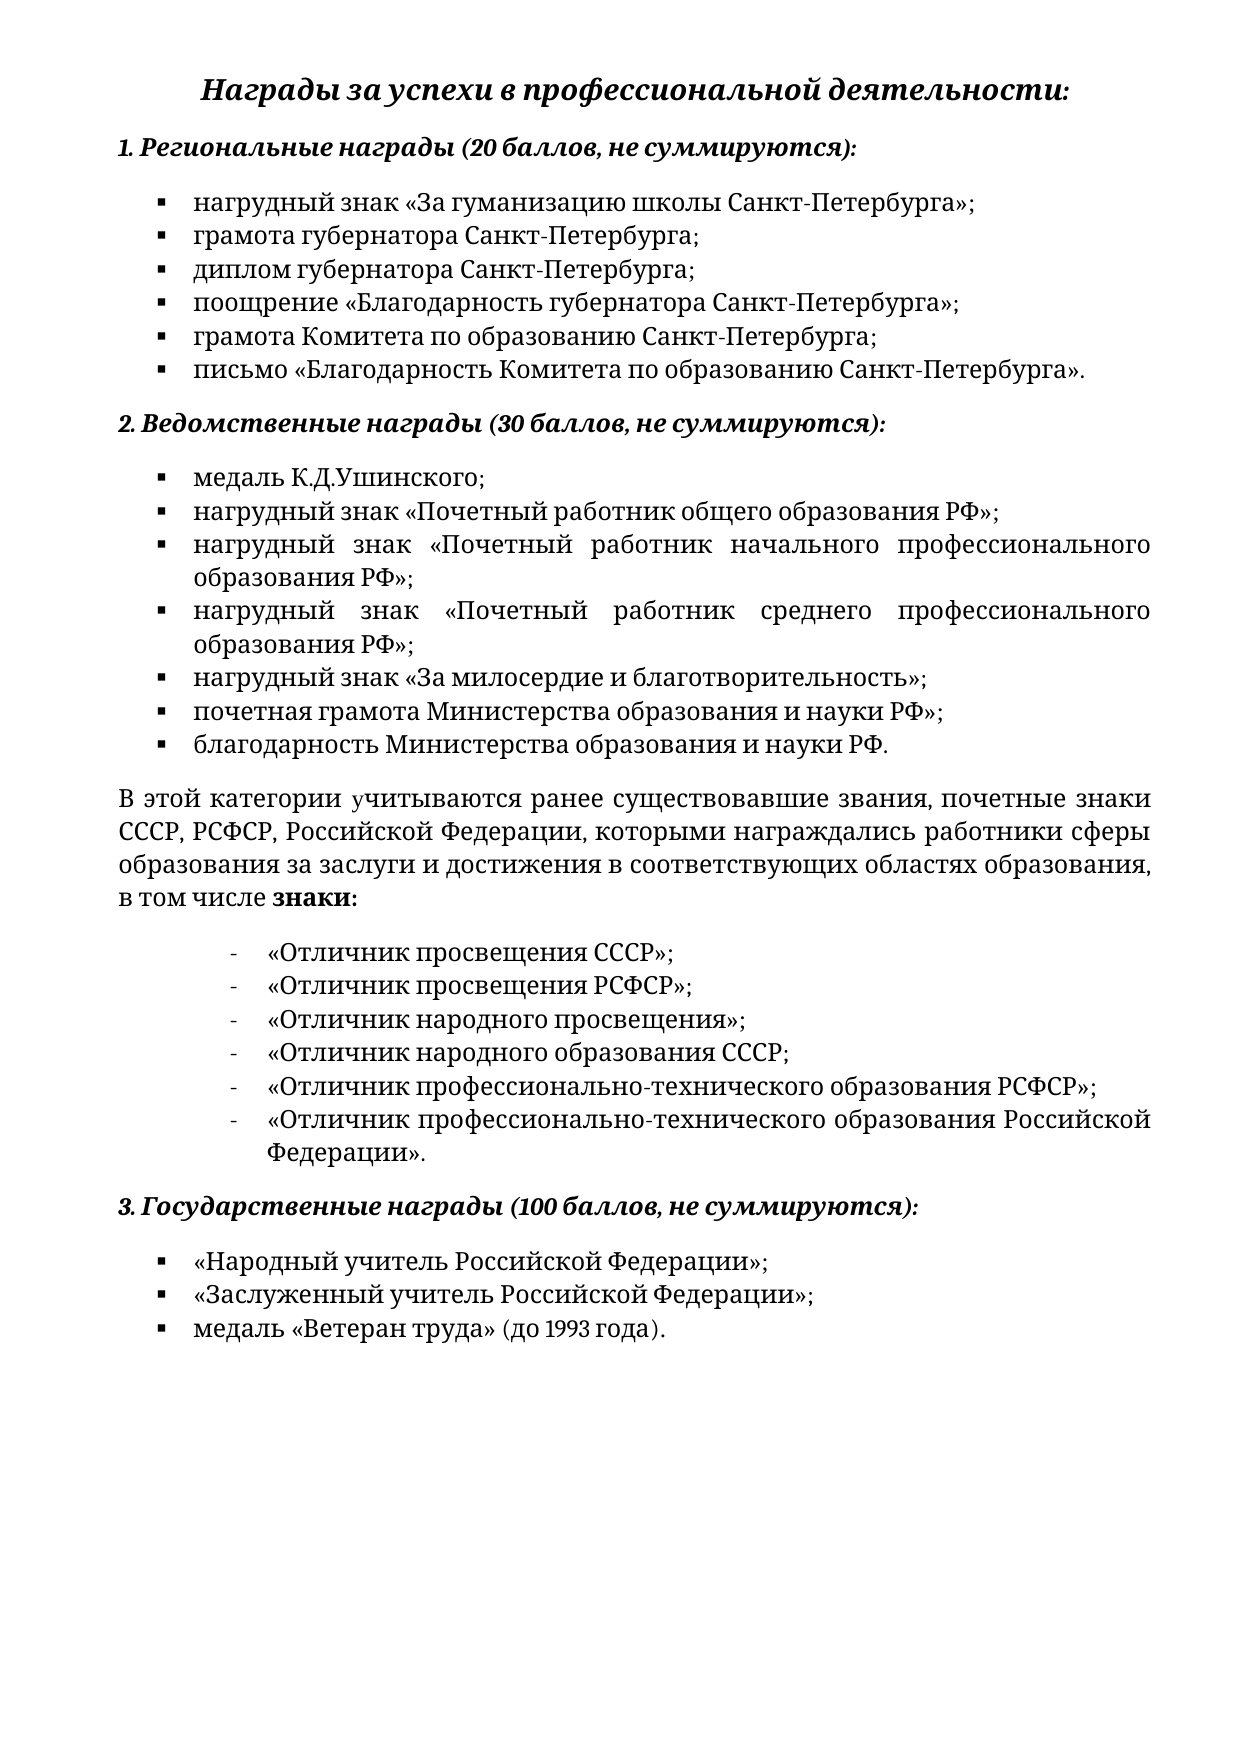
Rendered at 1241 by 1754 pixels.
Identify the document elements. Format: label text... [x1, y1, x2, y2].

list «Народный учитель Российской Федерации»; [156, 1247, 1152, 1276]
list медаль К.Д.Ушинского; [156, 464, 1152, 492]
text 2. Ведомственные награды (30 баллов, не суммируются): [118, 410, 1152, 438]
list нагрудный знак «За гуманизацию школы Санкт-Петербурга»; [156, 188, 1152, 218]
list нагрудный знак «Почетный работник начального профессионального образования РФ»; [156, 531, 1152, 592]
list «Отличник просвещения РСФСР»; [229, 972, 1152, 1001]
text 1. Региональные награды (20 баллов, не суммируются): [118, 133, 1152, 163]
list нагрудный знак «За милосердие и благотворительность»; [156, 664, 1152, 692]
list медаль «Ветеран труда» (до 1993 года). [156, 1314, 1152, 1343]
list нагрудный знак «Почетный работник общего образования РФ»; [156, 497, 1152, 526]
list нагрудный знак «Почетный работник среднего профессионального образования РФ»; [156, 597, 1152, 659]
list благодарность Министерства образования и науки РФ. [156, 731, 1152, 759]
list «Отличник профессионально-технического образования РСФСР»; [229, 1072, 1152, 1102]
list письмо «Благодарность Комитета по образованию Санкт-Петербурга». [156, 356, 1152, 385]
text Награды за успехи в профессиональной деятельности: [118, 74, 1152, 107]
list «Отличник народного образования СССР; [229, 1039, 1152, 1068]
list почетная грамота Министерства образования и науки РФ»; [156, 697, 1152, 726]
list грамота Комитета по образованию Санкт-Петербурга; [156, 322, 1152, 352]
list «Отличник просвещения СССР»; [229, 938, 1152, 968]
text В этой категории учитываются ранее существовавшие звания, почетные знаки СССР, РСФСР, Российской Федерации, которыми награждались работники сферы образования за заслуги и достижения в соответствующих областях образования, в том числе знаки: [118, 784, 1152, 913]
list диплом губернатора Санкт-Петербурга; [156, 255, 1152, 284]
list «Заслуженный учитель Российской Федерации»; [156, 1281, 1152, 1309]
list «Отличник народного просвещения»; [229, 1005, 1152, 1035]
list грамота губернатора Санкт-Петербурга; [156, 222, 1152, 251]
text 3. Государственные награды (100 баллов, не суммируются): [118, 1193, 1152, 1222]
list поощрение «Благодарность губернатора Санкт-Петербурга»; [156, 289, 1152, 318]
list «Отличник профессионально-технического образования Российской Федерации». [229, 1106, 1152, 1168]
